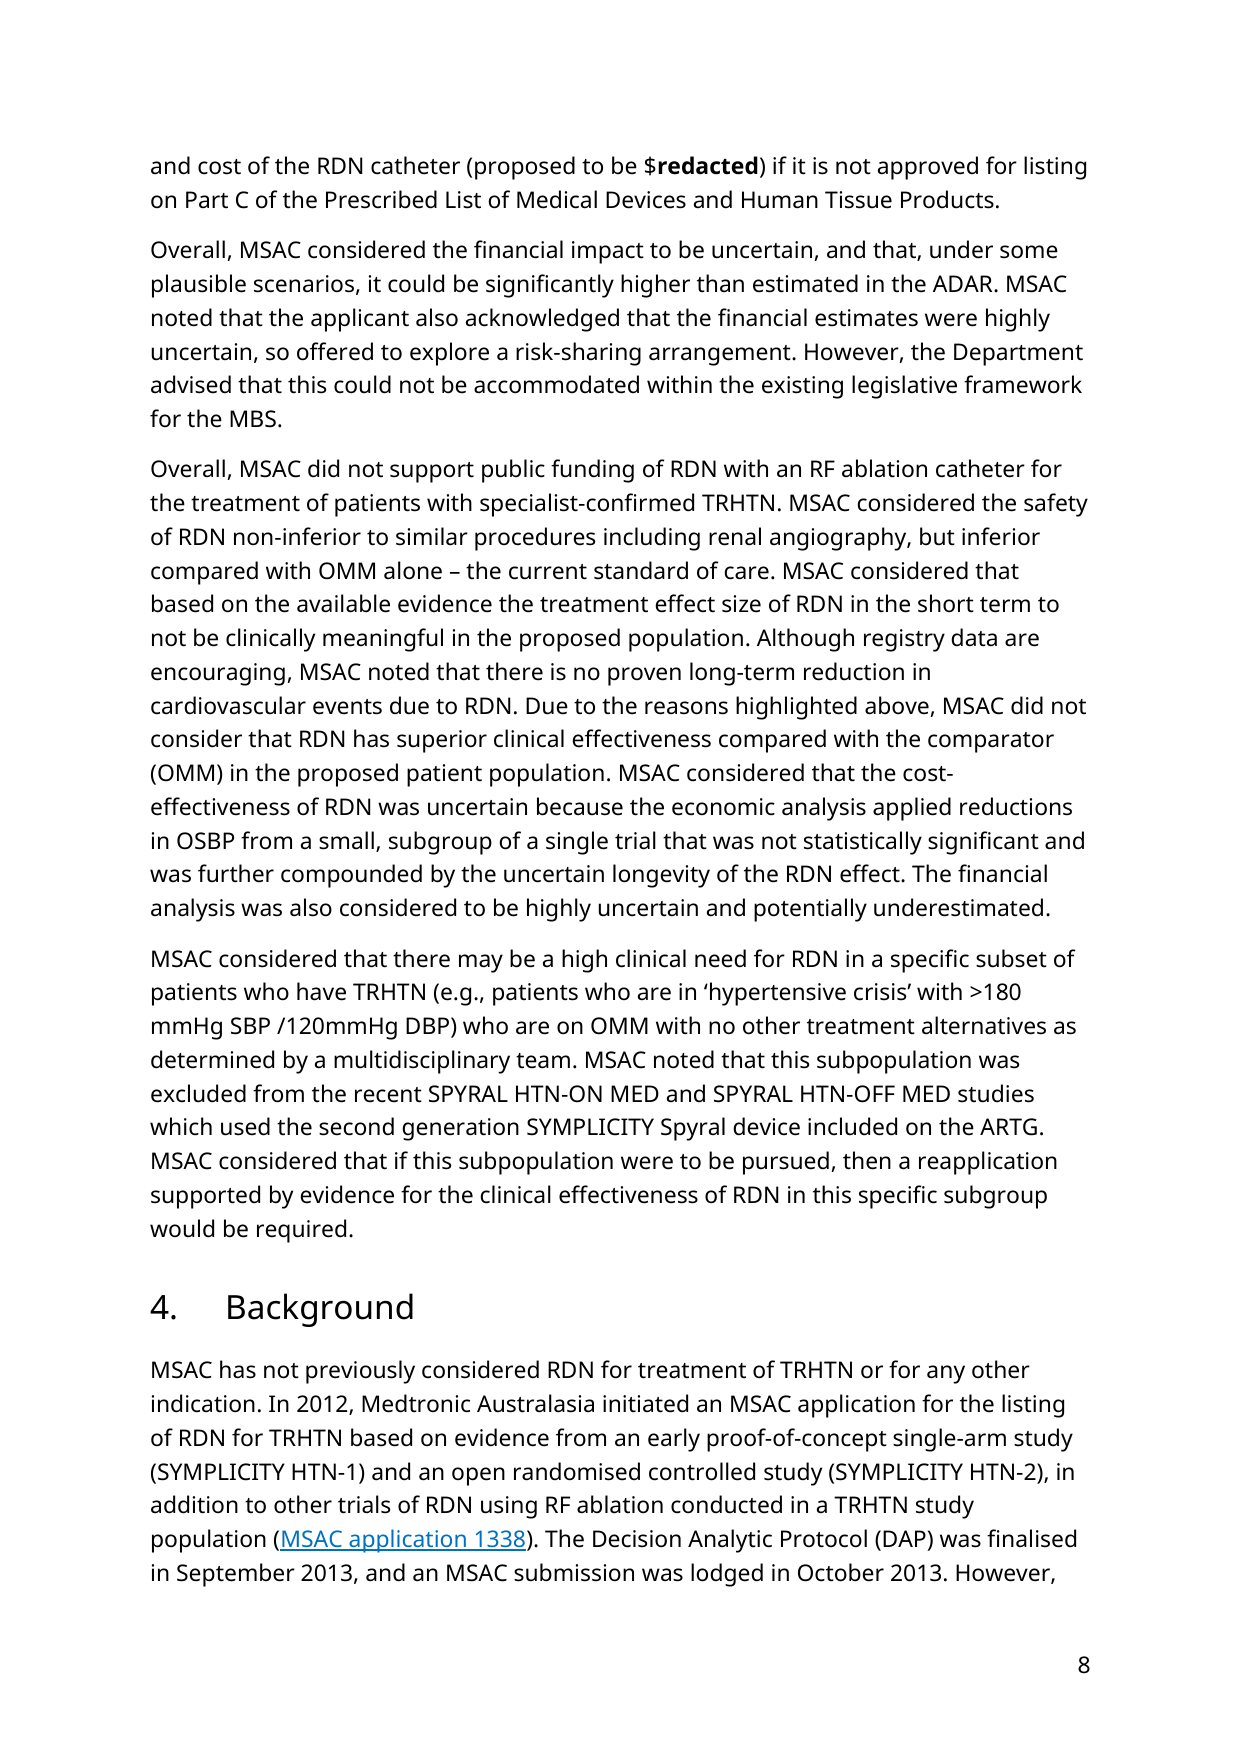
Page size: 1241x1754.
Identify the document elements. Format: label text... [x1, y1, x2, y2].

text MSAC considered that there may be a high clinical need for RDN in a specific subset of patients who have TRHTN (e.g., patients who are in ‘hypertensive crisis’ with >180 mmHg SBP /120mmHg DBP) who are on OMM with no other treatment alternatives as determined by a multidisciplinary team. MSAC noted that this subpopulation was excluded from the recent SPYRAL HTN-ON MED and SPYRAL HTN-OFF MED studies which used the second generation SYMPLICITY Spyral device included on the ARTG. MSAC considered that if this subpopulation were to be pursued, then a reapplication supported by evidence for the clinical effectiveness of RDN in this specific subgroup would be required. [150, 942, 1090, 1244]
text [150, 1354, 1090, 1588]
text Overall, MSAC did not support public funding of RDN with an RF ablation catheter for the treatment of patients with specialist-confirmed TRHTN. MSAC considered the safety of RDN non-inferior to similar procedures including renal angiography, but inferior compared with OMM alone – the current standard of care. MSAC considered that based on the available evidence the treatment effect size of RDN in the short term to not be clinically meaningful in the proposed population. Although registry data are encouraging, MSAC noted that there is no proven long-term reduction in cardiovascular events due to RDN. Due to the reasons highlighted above, MSAC did not consider that RDN has superior clinical effectiveness compared with the comparator (OMM) in the proposed patient population. MSAC considered that the cost-effectiveness of RDN was uncertain because the economic analysis applied reductions in OSBP from a small, subgroup of a single trial that was not statistically significant and was further compounded by the uncertain longevity of the RDN effect. The financial analysis was also considered to be highly uncertain and potentially underestimated. [150, 453, 1090, 923]
text Overall, MSAC considered the financial impact to be uncertain, and that, under some plausible scenarios, it could be significantly higher than estimated in the ADAR. MSAC noted that the applicant also acknowledged that the financial estimates were highly uncertain, so offered to explore a risk-sharing arrangement. However, the Department advised that this could not be accommodated within the existing legislative framework for the MBS. [150, 234, 1090, 434]
subtitle 4. Background [150, 1284, 1090, 1329]
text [150, 150, 1090, 215]
